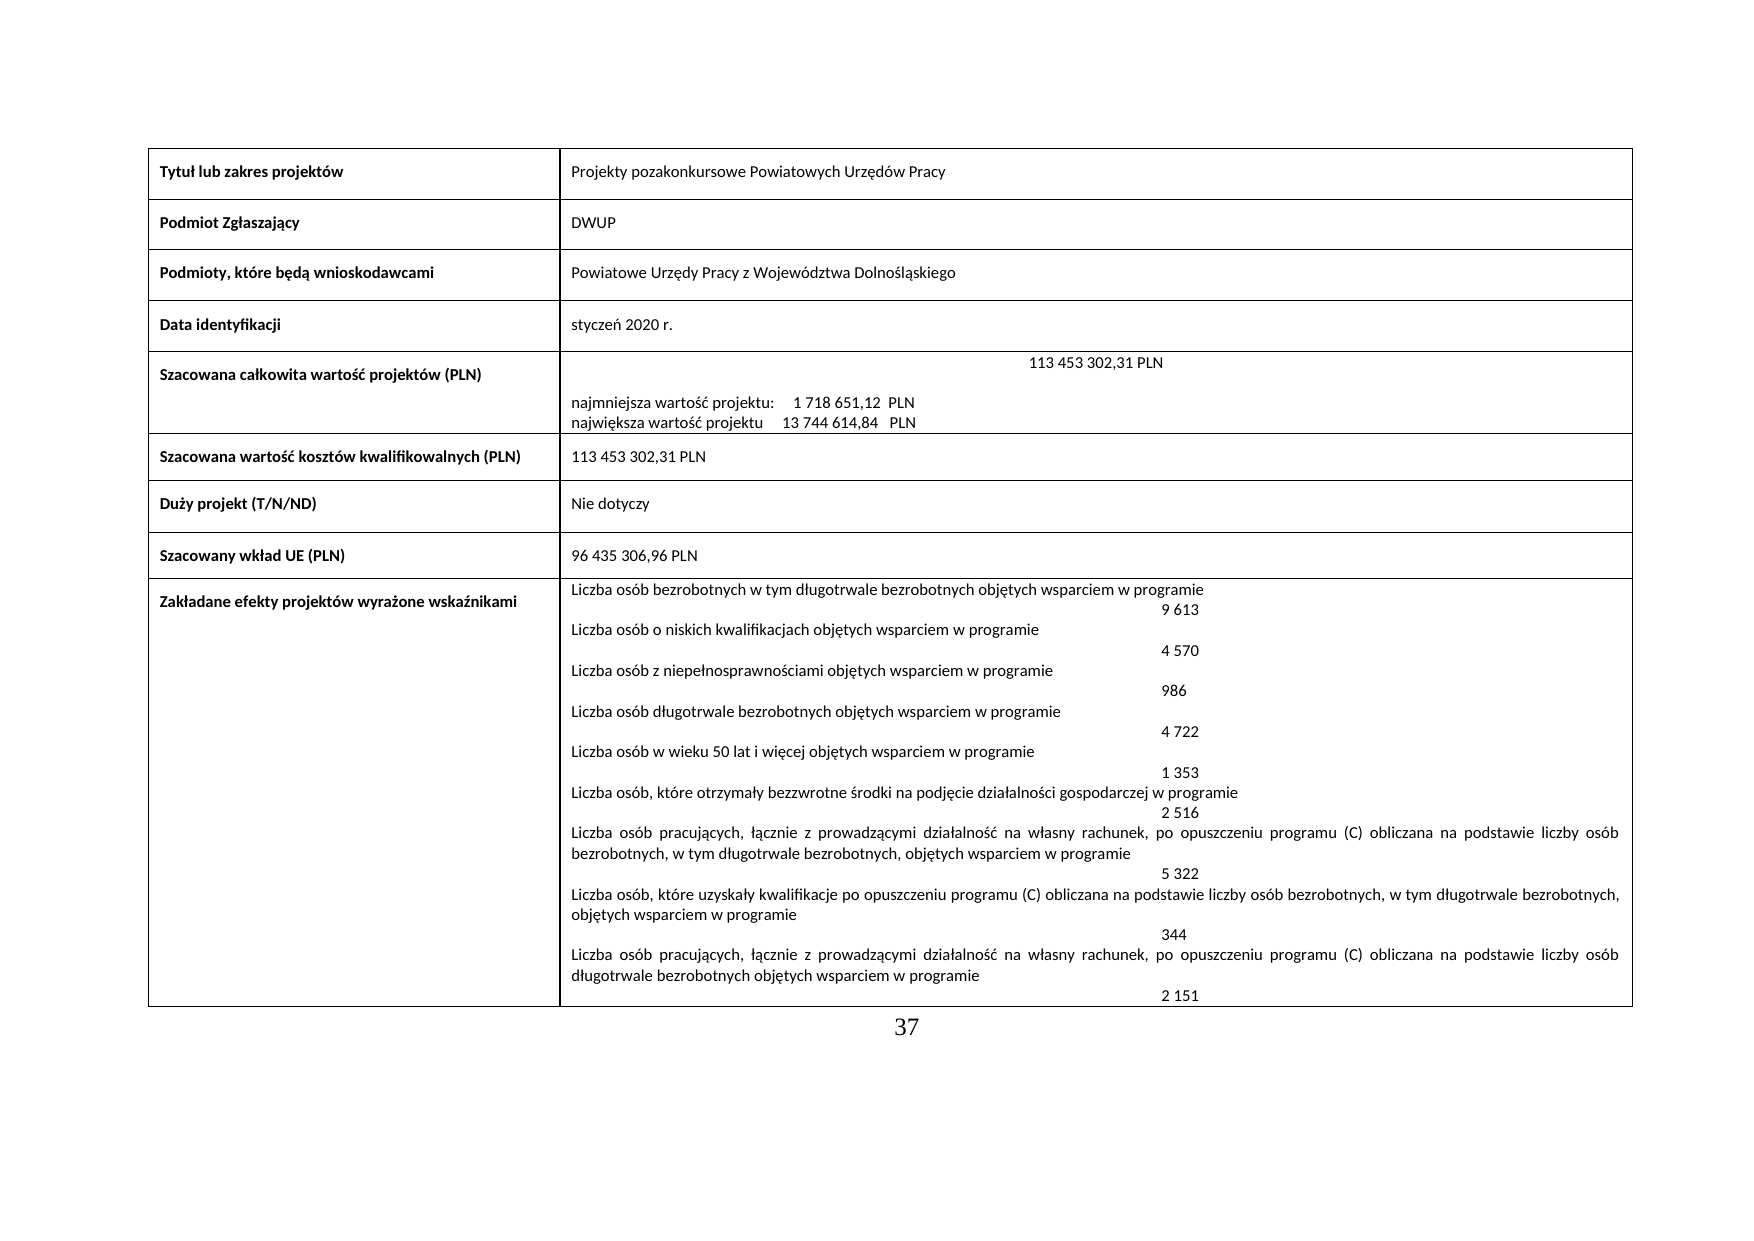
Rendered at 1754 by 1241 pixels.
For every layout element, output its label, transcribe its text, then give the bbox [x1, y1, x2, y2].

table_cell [561, 579, 1632, 1006]
table_cell Nie dotyczy [561, 481, 1632, 532]
table_cell Szacowana całkowita wartość projektów (PLN) [149, 352, 559, 433]
table_cell Tytuł lub zakres projektów [149, 149, 559, 198]
table_cell Szacowany wkład UE (PLN) [149, 533, 559, 578]
table_cell DWUP [561, 200, 1632, 249]
table_cell Szacowana wartość kosztów kwalifikowalnych (PLN) [149, 434, 559, 479]
table_cell Powiatowe Urzędy Pracy z Województwa Dolnośląskiego [561, 250, 1632, 300]
table_cell 113 453 302,31 PLN [561, 434, 1632, 479]
table_cell Projekty pozakonkursowe Powiatowych Urzędów Pracy [561, 149, 1632, 198]
table_cell 113 453 302,31 PLN najmniejsza wartość projektu: 1 718 651,12 PLN największa wartość projektu 13 744 614,84 PLN [561, 352, 1632, 433]
table_cell Podmiot Zgłaszający [149, 200, 559, 249]
table_cell Podmioty, które będą wnioskodawcami [149, 250, 559, 300]
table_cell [149, 579, 559, 1006]
table_cell Data identyfikacji [149, 301, 559, 351]
table_cell styczeń 2020 r. [561, 301, 1632, 351]
table_cell 96 435 306,96 PLN [561, 533, 1632, 578]
table_cell Duży projekt (T/N/ND) [149, 481, 559, 532]
